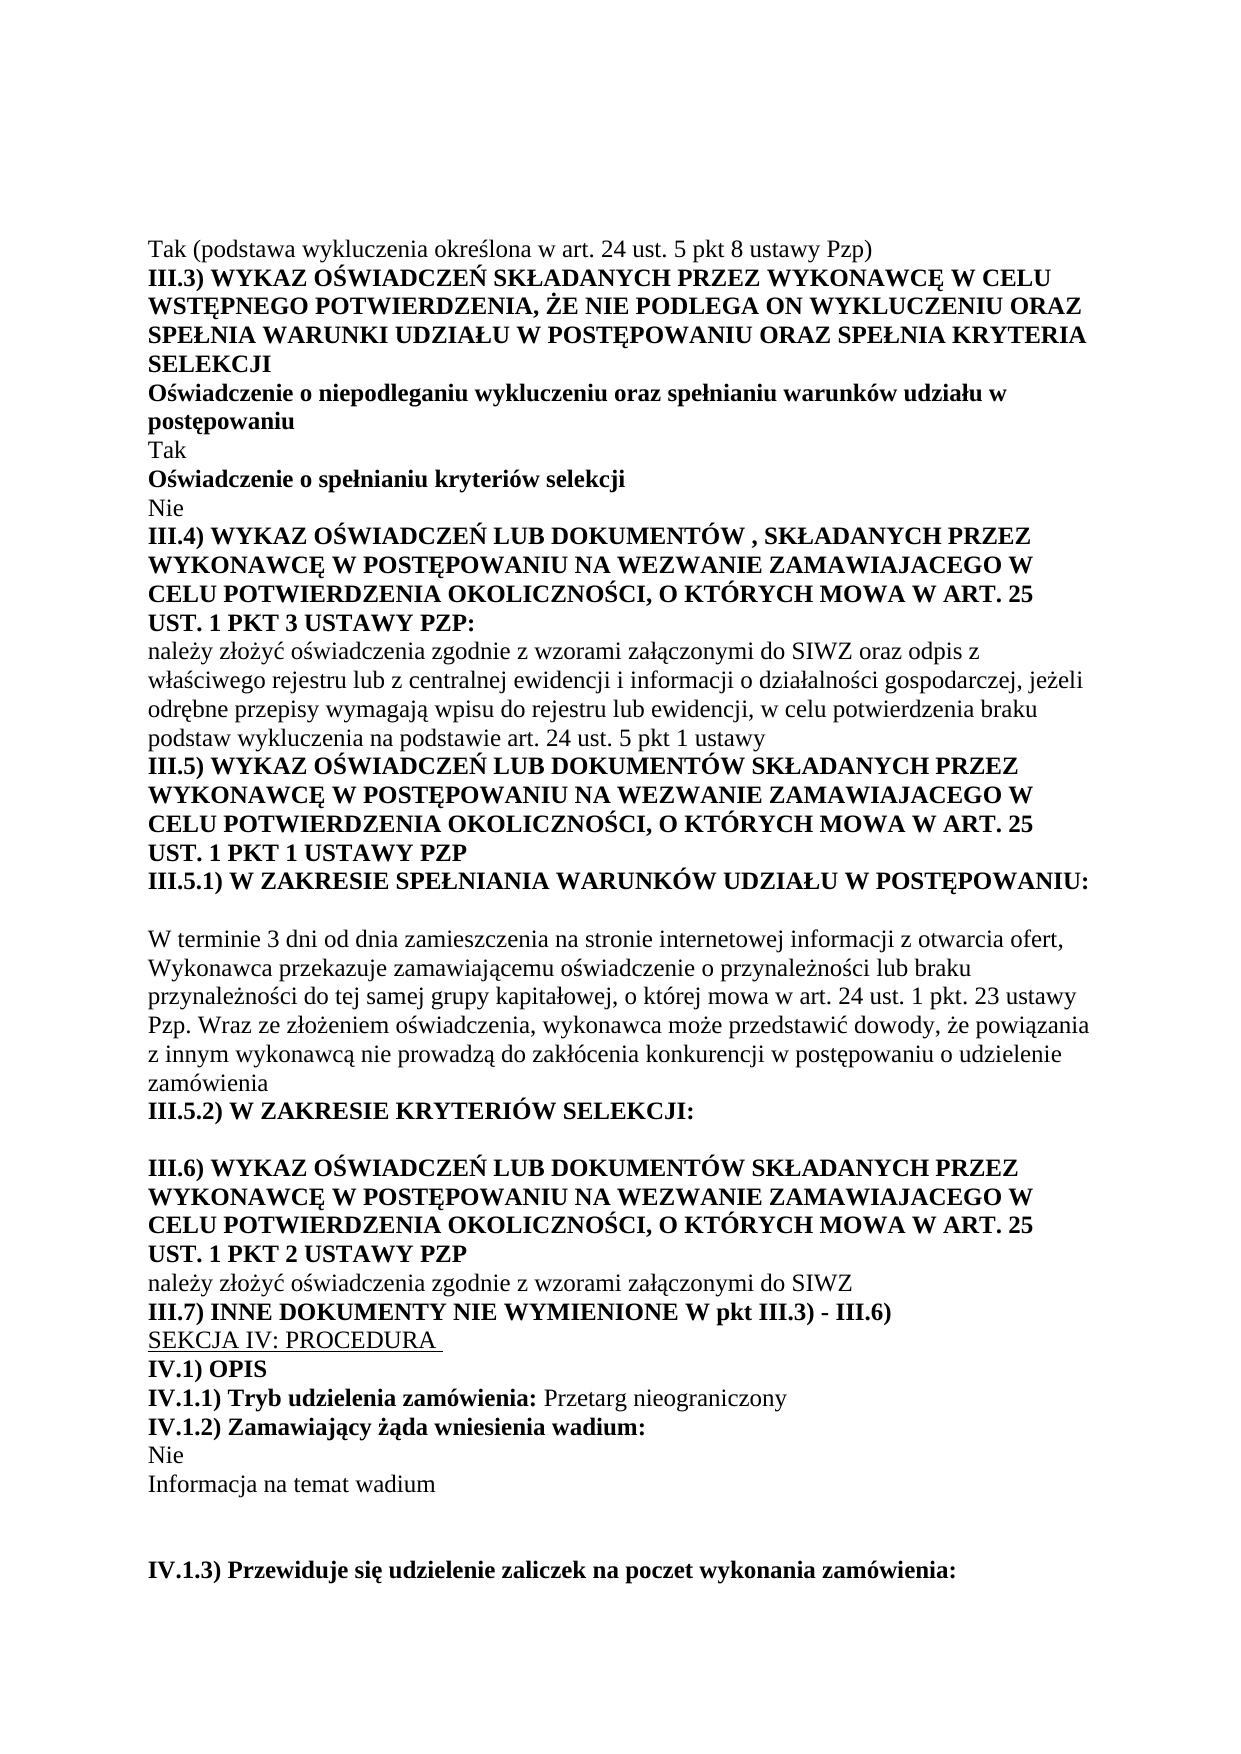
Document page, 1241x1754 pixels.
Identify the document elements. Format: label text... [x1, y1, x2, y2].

text III.5.1) W ZAKRESIE SPEŁNIANIA WARUNKÓW UDZIAŁU W POSTĘPOWANIU: W terminie 3 dni od dnia zamieszczenia na stronie internetowej informacji z otwarcia ofert, Wykonawca przekazuje zamawiającemu oświadczenie o przynależności lub braku przynależności do tej samej grupy kapitałowej, o której mowa w art. 24 ust. 1 pkt. 23 ustawy Pzp. Wraz ze złożeniem oświadczenia, wykonawca może przedstawić dowody, że powiązania z innym wykonawcą nie prowadzą do zakłócenia konkurencji w postępowaniu o udzielenie zamówienia III.5.2) W ZAKRESIE KRYTERIÓW SELEKCJI: [148, 866, 1093, 1153]
text III.5) WYKAZ OŚWIADCZEŃ LUB DOKUMENTÓW SKŁADANYCH PRZEZ WYKONAWCĘ W POSTĘPOWANIU NA WEZWANIE ZAMAWIAJACEGO W CELU POTWIERDZENIA OKOLICZNOŚCI, O KTÓRYCH MOWA W ART. 25 UST. 1 PKT 1 USTAWY PZP [148, 751, 1093, 866]
text SEKCJA IV: PROCEDURA [148, 1326, 1093, 1354]
text IV.1) OPIS IV.1.1) Tryb udzielenia zamówienia: Przetarg nieograniczony IV.1.2) Zamawiający żąda wniesienia wadium: [148, 1354, 1093, 1441]
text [148, 148, 1093, 263]
text należy złożyć oświadczenia zgodnie z wzorami załączonymi do SIWZ oraz odpis z właściwego rejestru lub z centralnej ewidencji i informacji o działalności gospodarczej, jeżeli odrębne przepisy wymagają wpisu do rejestru lub ewidencji, w celu potwierdzenia braku podstaw wykluczenia na podstawie art. 24 ust. 5 pkt 1 ustawy [148, 636, 1093, 751]
text III.6) WYKAZ OŚWIADCZEŃ LUB DOKUMENTÓW SKŁADANYCH PRZEZ WYKONAWCĘ W POSTĘPOWANIU NA WEZWANIE ZAMAWIAJACEGO W CELU POTWIERDZENIA OKOLICZNOŚCI, O KTÓRYCH MOWA W ART. 25 UST. 1 PKT 2 USTAWY PZP [148, 1153, 1093, 1268]
text III.7) INNE DOKUMENTY NIE WYMIENIONE W pkt III.3) - III.6) [148, 1297, 1093, 1326]
text Nie Informacja na temat wadium [148, 1441, 1093, 1526]
text III.3) WYKAZ OŚWIADCZEŃ SKŁADANYCH PRZEZ WYKONAWCĘ W CELU WSTĘPNEGO POTWIERDZENIA, ŻE NIE PODLEGA ON WYKLUCZENIU ORAZ SPEŁNIA WARUNKI UDZIAŁU W POSTĘPOWANIU ORAZ SPEŁNIA KRYTERIA SELEKCJI [148, 263, 1093, 378]
text Oświadczenie o niepodleganiu wykluczeniu oraz spełnianiu warunków udziału w postępowaniu Tak Oświadczenie o spełnianiu kryteriów selekcji Nie [148, 378, 1093, 521]
text III.4) WYKAZ OŚWIADCZEŃ LUB DOKUMENTÓW , SKŁADANYCH PRZEZ WYKONAWCĘ W POSTĘPOWANIU NA WEZWANIE ZAMAWIAJACEGO W CELU POTWIERDZENIA OKOLICZNOŚCI, O KTÓRYCH MOWA W ART. 25 UST. 1 PKT 3 USTAWY PZP: [148, 521, 1093, 636]
text należy złożyć oświadczenia zgodnie z wzorami załączonymi do SIWZ [148, 1268, 1093, 1297]
text IV.1.3) Przewiduje się udzielenie zaliczek na poczet wykonania zamówienia: [148, 1526, 1093, 1584]
